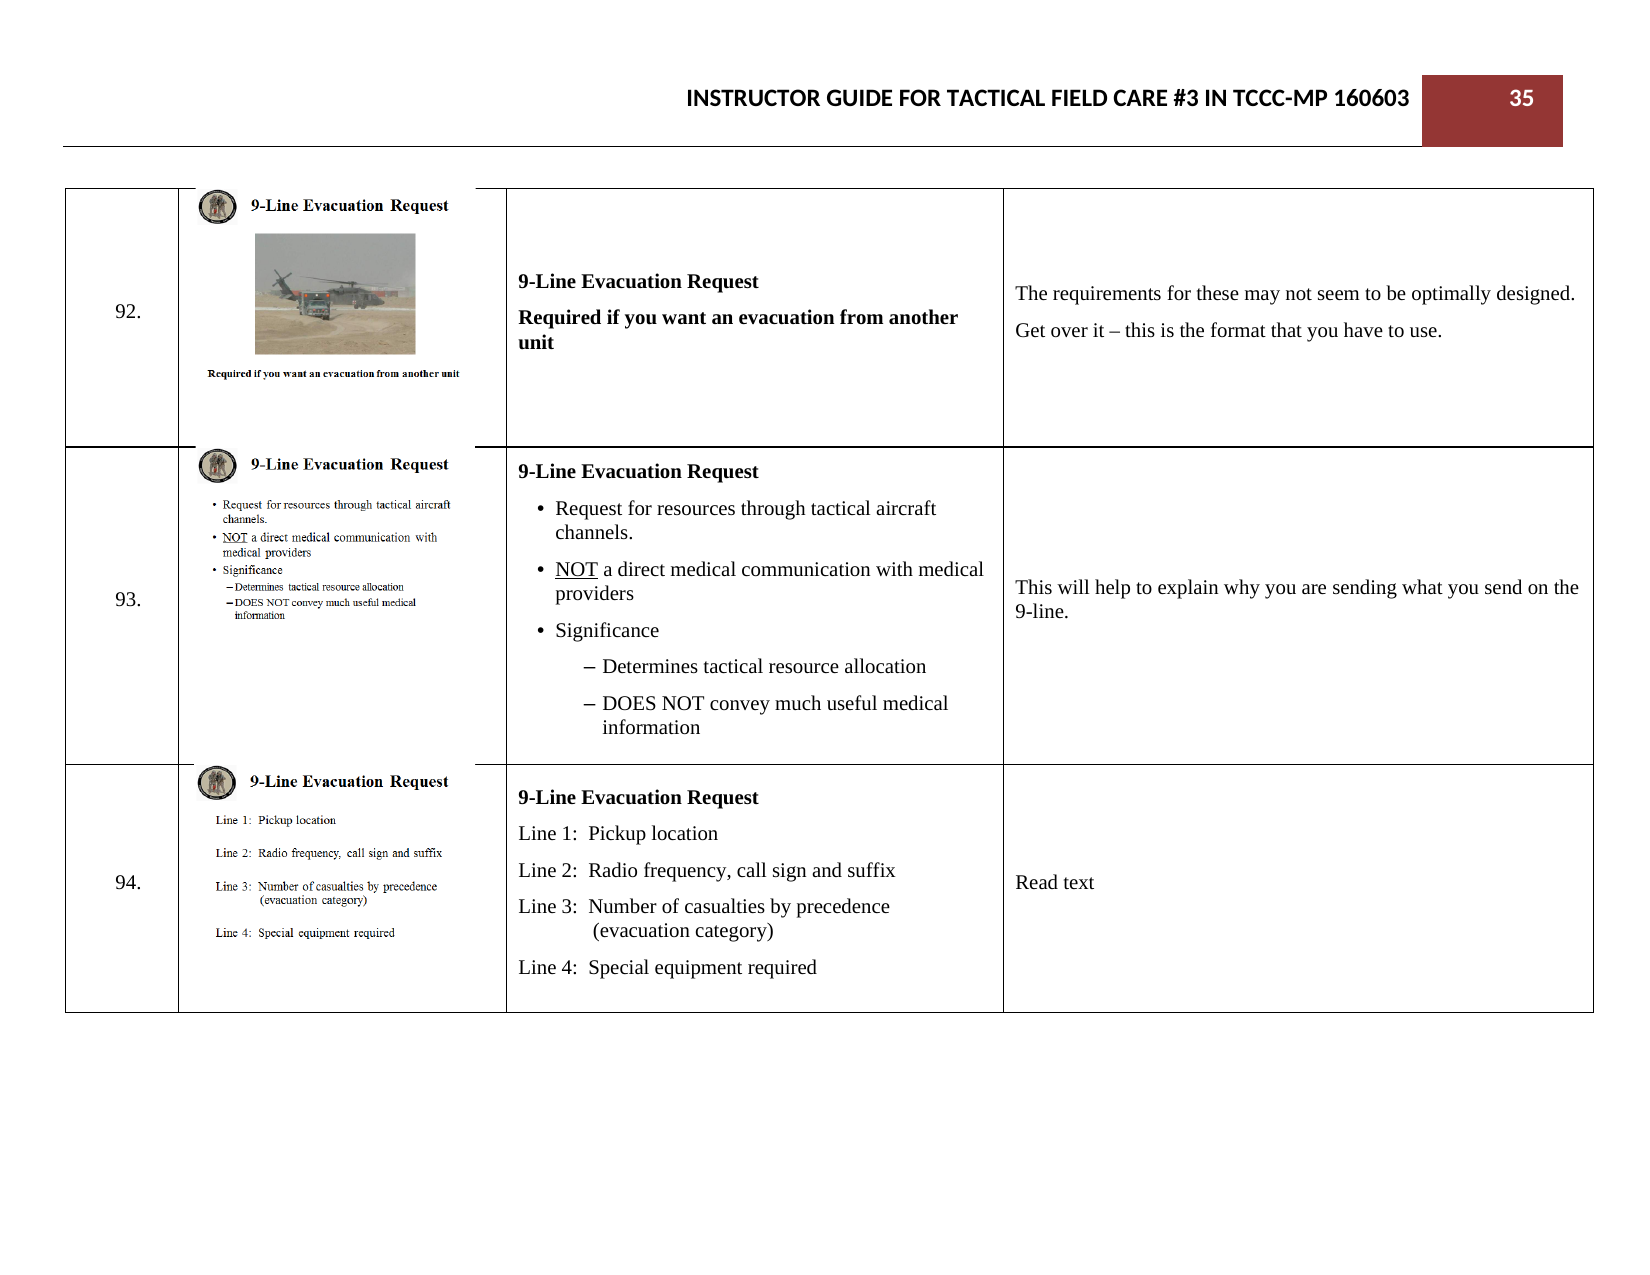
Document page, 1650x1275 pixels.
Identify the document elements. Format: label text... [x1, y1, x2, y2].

table_cell [179, 189, 506, 446]
picture [195, 187, 476, 398]
picture [194, 763, 476, 974]
table_cell The requirements for these may not seem to be optimally designed. Get over it – this is the format that you have to use. [1004, 189, 1593, 446]
table_cell 9-Line Evacuation Request Request for resources through tactical aircraft channels. NOT a direct medical communication with medical providers Significance Determines tactical resource allocation DOES NOT convey much useful medical information [507, 448, 1003, 763]
table_cell This will help to explain why you are sending what you send on the 9-line. [1004, 448, 1593, 763]
table_cell 9-Line Evacuation Request Required if you want an evacuation from another unit [507, 189, 1003, 446]
table_cell 9-Line Evacuation Request Line 1: Pickup location Line 2: Radio frequency, call sign and suffix Line 3: Number of casualties by precedence (evacuation category) Line 4: Special equipment required [507, 765, 1003, 1012]
table_cell Read text [1004, 765, 1593, 1012]
table_cell [66, 765, 178, 1012]
table_cell [66, 189, 178, 446]
picture [195, 446, 475, 656]
table_cell [179, 765, 506, 1012]
table_cell [66, 448, 178, 763]
table_cell [179, 448, 506, 763]
